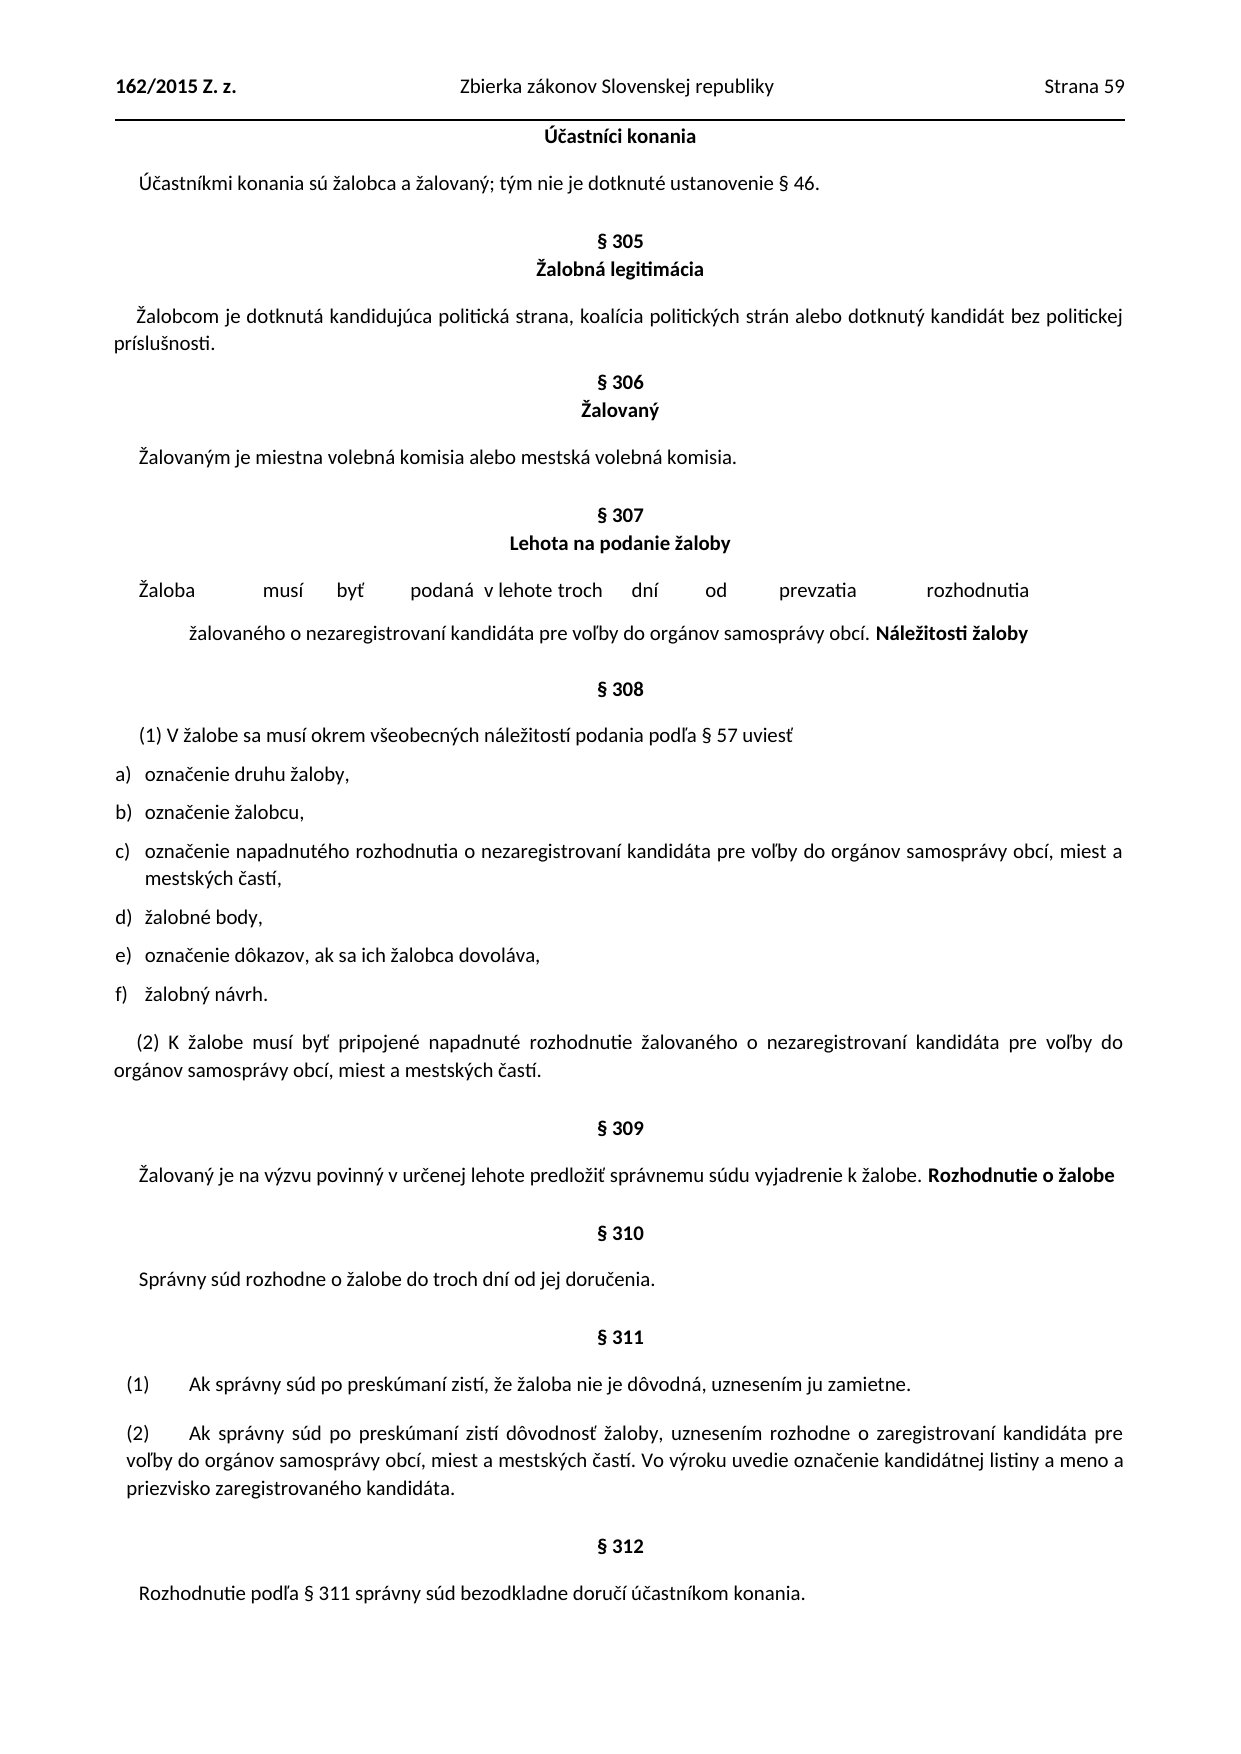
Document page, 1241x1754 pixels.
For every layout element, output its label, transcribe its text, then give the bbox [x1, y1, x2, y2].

text Žalovaným je miestna volebná komisia alebo mestská volebná komisia. [139, 444, 1125, 469]
list označenie druhu žaloby, [115, 761, 1125, 786]
list Ak správny súd po preskúmaní zistí dôvodnosť žaloby, uznesením rozhodne o zaregistrovaní kandidáta pre voľby do orgánov samosprávy obcí, miest a mestských častí. Vo výroku uvedie označenie kandidátnej listiny a meno a priezvisko zaregistrovaného kandidáta. [126, 1420, 1125, 1501]
text (1) V žalobe sa musí okrem všeobecných náležitostí podania podľa § 57 uviesť [139, 722, 1125, 748]
text § 308 [124, 676, 1116, 701]
text § 307 [124, 502, 1116, 527]
text Účastníkmi konania sú žalobca a žalovaný; tým nie je dotknuté ustanovenie § 46. [139, 170, 1125, 195]
list označenie žalobcu, [115, 799, 1125, 825]
text § 310 [124, 1220, 1116, 1245]
text § 311 [124, 1324, 1116, 1350]
text Žalovaný [124, 397, 1116, 422]
text Žalovaný je na výzvu povinný v určenej lehote predložiť správnemu súdu vyjadrenie k žalobe. Rozhodnutie o žalobe [139, 1162, 1125, 1187]
list označenie dôkazov, ak sa ich žalobca dovoláva, [115, 942, 1125, 968]
list žalobný návrh. [115, 981, 1125, 1006]
text Lehota na podanie žaloby [124, 530, 1116, 555]
list žalobné body, [115, 904, 1125, 929]
text § 305 [124, 228, 1116, 253]
text Účastníci konania [124, 101, 1116, 148]
text Žalobná legitimácia [124, 256, 1116, 281]
text Rozhodnutie podľa § 311 správny súd bezodkladne doručí účastníkom konania. [139, 1580, 1125, 1605]
text Správny súd rozhodne o žalobe do troch dní od jej doručenia. [139, 1266, 1125, 1292]
list označenie napadnutého rozhodnutia o nezaregistrovaní kandidáta pre voľby do orgánov samosprávy obcí, miest a mestských častí, [115, 838, 1125, 891]
text (2) K žalobe musí byť pripojené napadnuté rozhodnutie žalovaného o nezaregistrovaní kandidáta pre voľby do orgánov samosprávy obcí, miest a mestských častí. [113, 1029, 1125, 1083]
text § 312 [124, 1533, 1116, 1558]
list Ak správny súd po preskúmaní zistí, že žaloba nie je dôvodná, uznesením ju zamietne. [126, 1371, 1125, 1397]
text § 309 [124, 1115, 1116, 1140]
text Žaloba musí byť podaná v lehote troch dní od prevzatia rozhodnutia žalovaného o nezaregistrovaní kandidáta pre voľby do orgánov samosprávy obcí. Náležitosti žaloby [115, 577, 1127, 645]
text Žalobcom je dotknutá kandidujúca politická strana, koalícia politických strán alebo dotknutý kandidát bez politickej príslušnosti. [113, 303, 1125, 356]
text § 306 [124, 369, 1116, 394]
